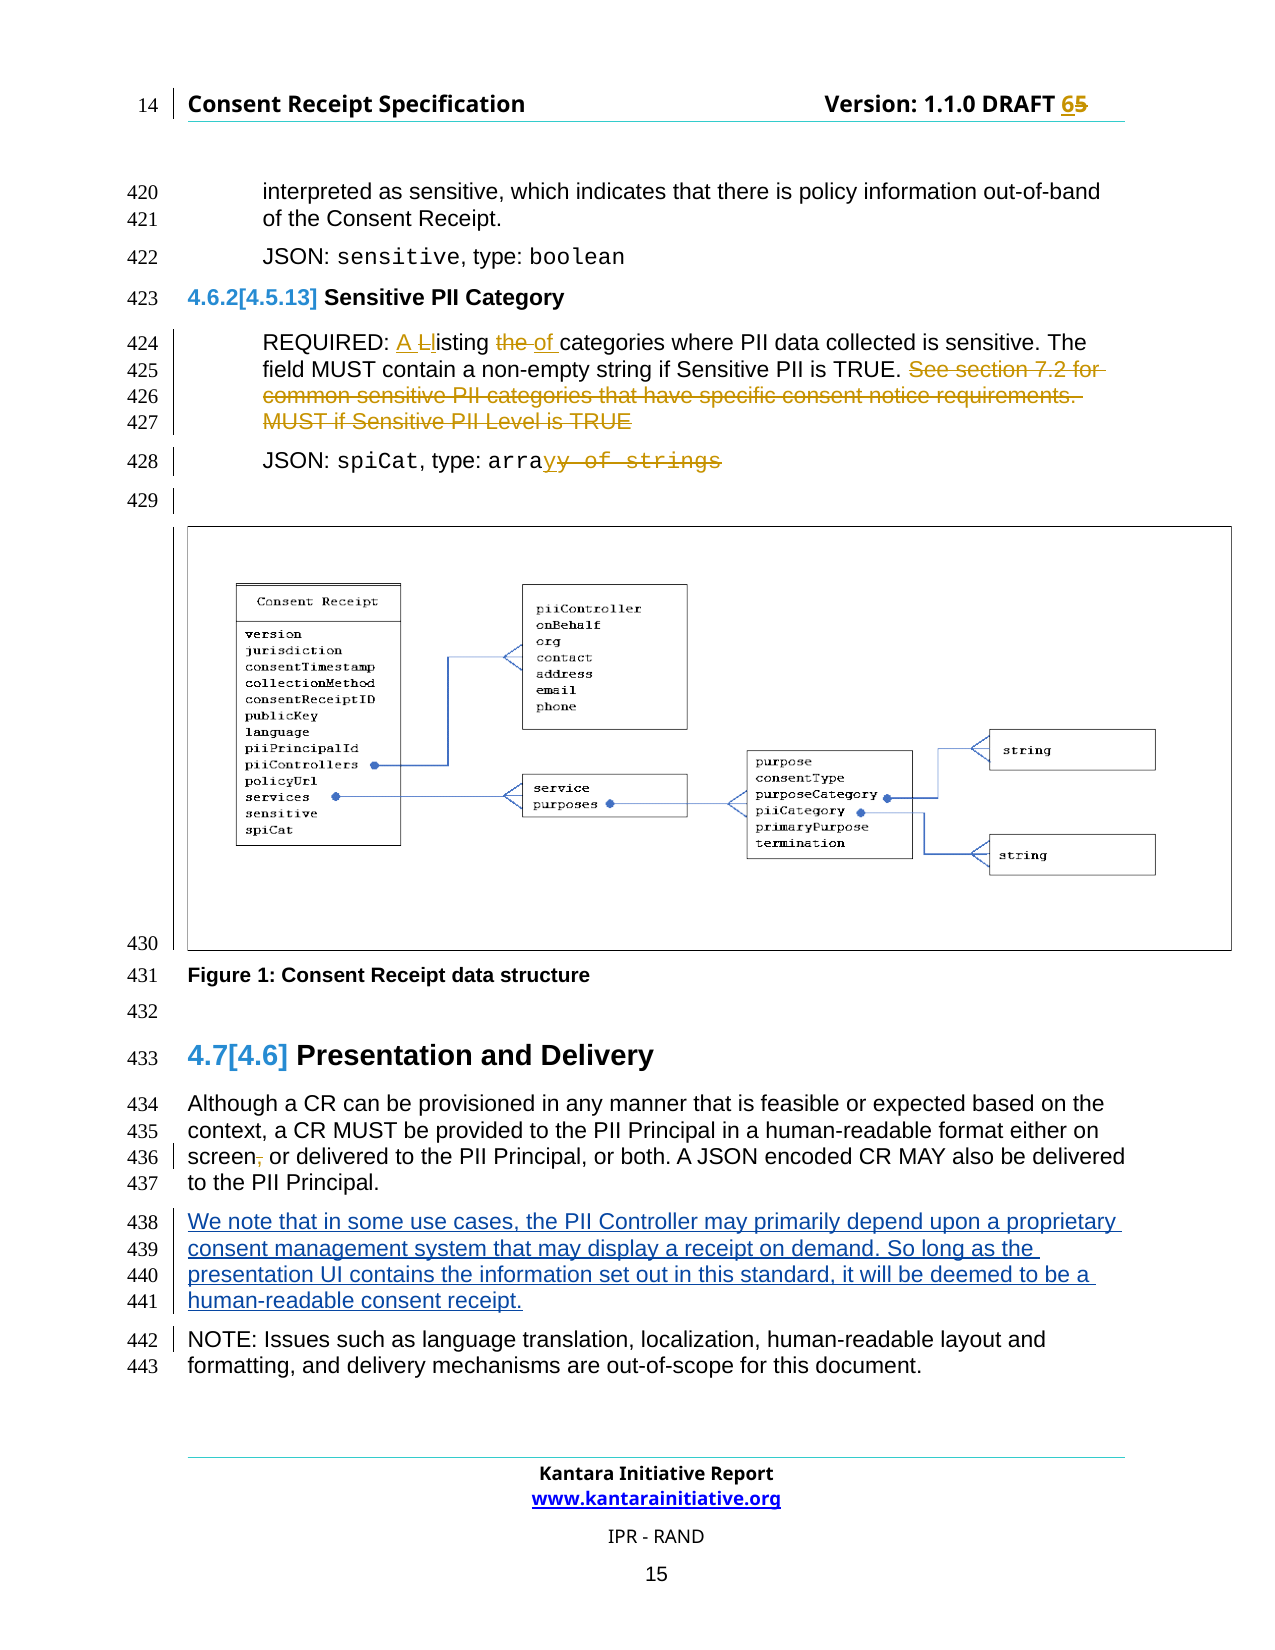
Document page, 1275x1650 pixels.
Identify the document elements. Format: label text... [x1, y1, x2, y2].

text REQUIRED: isting categories where PII data collected is sensitive. The field MUST contain a non-empty string if Sensitive PII is TRUE. [262, 329, 1125, 435]
picture [187, 526, 1232, 951]
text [262, 178, 1125, 231]
text JSON: sensitive, type: boolean [262, 243, 1125, 272]
subtitle Presentation and Delivery [187, 1038, 1125, 1071]
text JSON: spiCat, type: arra [262, 447, 1125, 476]
text NOTE: Issues such as language translation, localization, human-readable layout and formatting, and delivery mechanisms are out-of-scope for this document. [187, 1326, 1126, 1379]
subtitle Sensitive PII Category [187, 284, 1125, 311]
text Although a CR can be provisioned in any manner that is feasible or expected based on the context, a CR MUST be provided to the PII Principal in a human-readable format either on screen or delivered to the PII Principal, or both. A JSON encoded CR MAY also be delivered to the PII Principal. [187, 1090, 1126, 1196]
